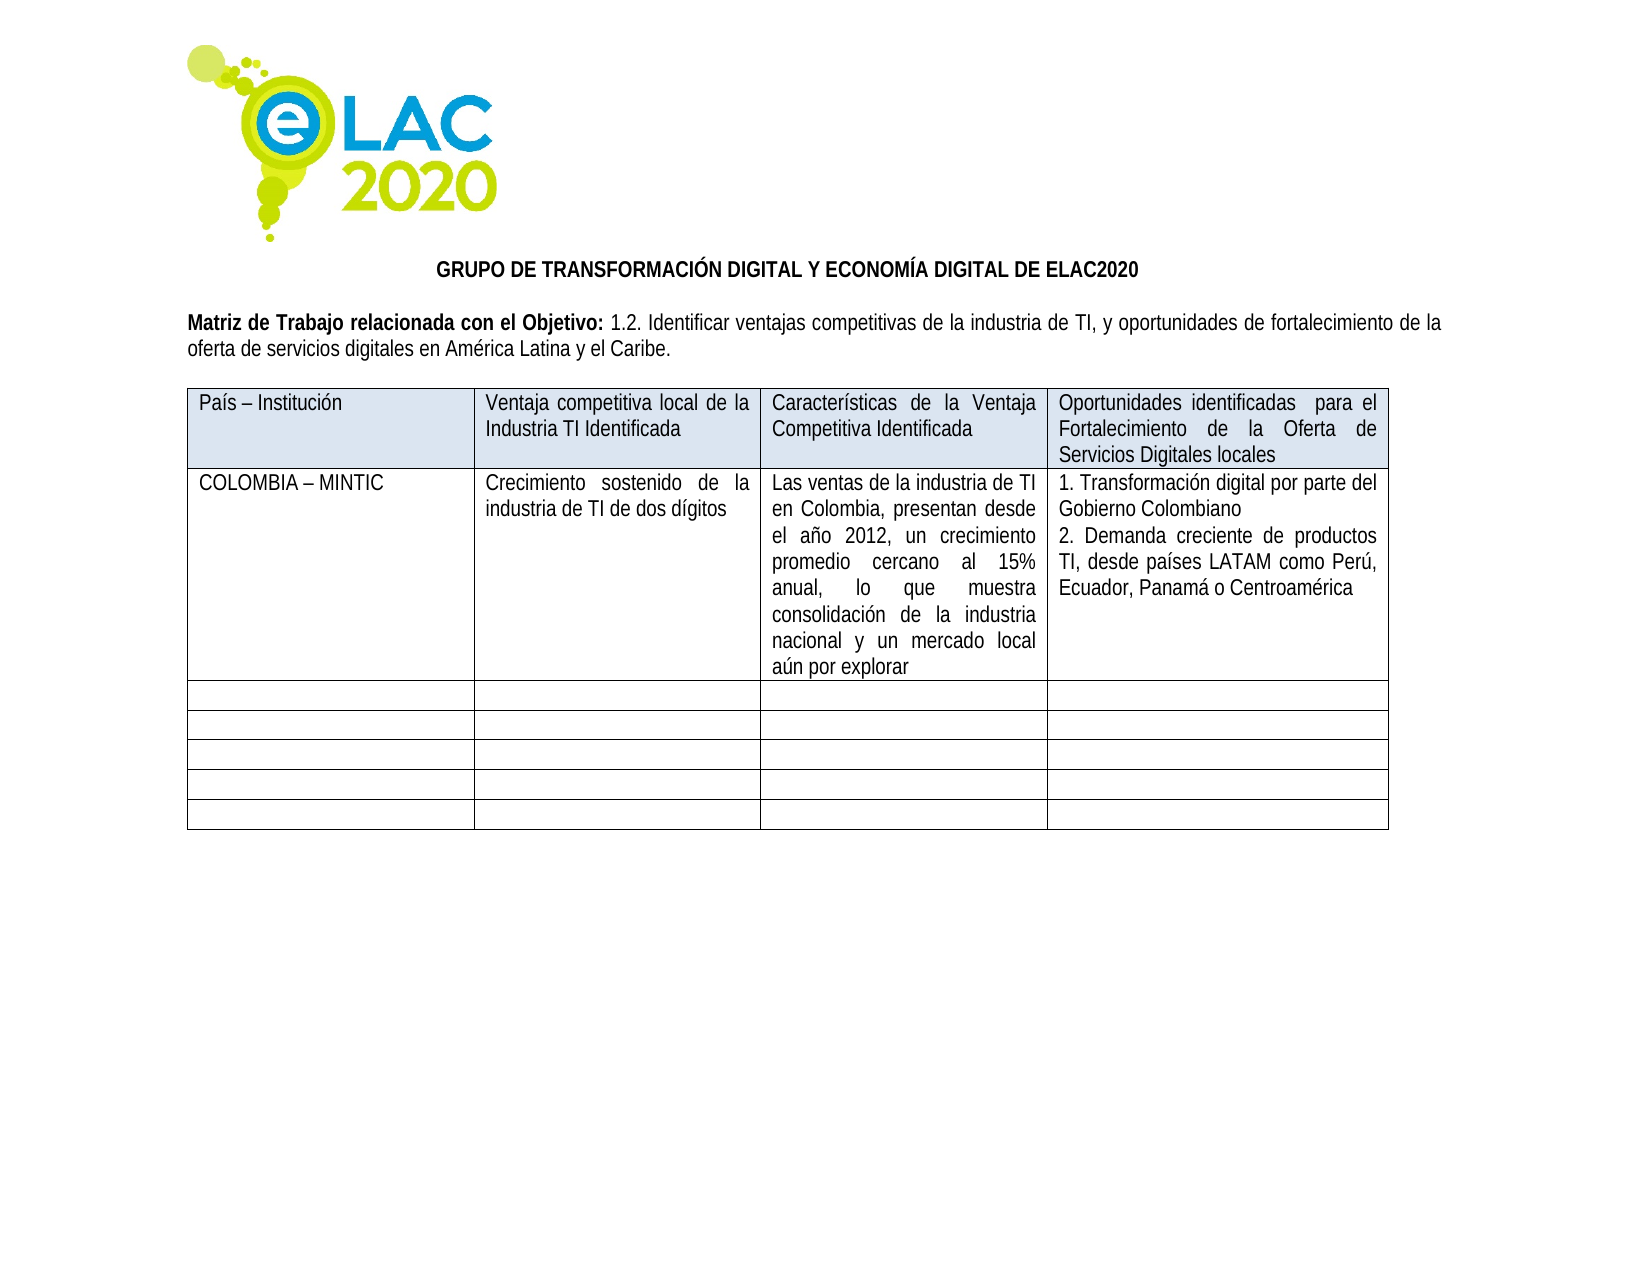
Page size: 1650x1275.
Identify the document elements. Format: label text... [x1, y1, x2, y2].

text GRUPO DE TRANSFORMACIÓN DIGITAL Y ECONOMÍA DIGITAL DE ELAC2020 [187, 256, 1388, 282]
table_cell [475, 711, 760, 739]
table_cell 1. Transformación digital por parte del Gobierno Colombiano 2. Demanda creciente de productos TI, desde países LATAM como Perú, Ecuador, Panamá o Centroamérica [1048, 469, 1388, 680]
table_cell [188, 740, 474, 769]
table_cell [761, 711, 1047, 739]
table_cell [475, 770, 760, 799]
picture [187, 45, 497, 242]
table_cell [475, 800, 760, 829]
table_cell [1048, 740, 1388, 769]
table_cell COLOMBIA – MINTIC [188, 469, 474, 680]
table_cell [761, 800, 1047, 829]
table_cell [761, 770, 1047, 799]
table_cell [188, 800, 474, 829]
table_cell [475, 681, 760, 709]
table_cell [475, 740, 760, 769]
table_header Oportunidades identificadas para el Fortalecimiento de la Oferta de Servicios Digitales locales [1048, 389, 1388, 468]
table_cell [188, 681, 474, 709]
table_cell [761, 681, 1047, 709]
table_header Características de la Ventaja Competitiva Identificada [761, 389, 1047, 468]
table_header Ventaja competitiva local de la Industria TI Identificada [475, 389, 760, 468]
table_cell [1048, 681, 1388, 709]
table_cell Las ventas de la industria de TI en Colombia, presentan desde el año 2012, un crecimiento promedio cercano al 15% anual, lo que muestra consolidación de la industria nacional y un mercado local aún por explorar [761, 469, 1047, 680]
table_cell [188, 770, 474, 799]
table_cell [761, 740, 1047, 769]
text Matriz de Trabajo relacionada con el Objetivo: 1.2. Identificar ventajas competitivas de la industria de TI, y oportunidades de fortalecimiento de la oferta de servicios digitales en América Latina y el Caribe. [187, 309, 1442, 361]
table_header País – Institución [188, 389, 474, 468]
table_cell [188, 711, 474, 739]
table_cell Crecimiento sostenido de la industria de TI de dos dígitos [475, 469, 760, 680]
table_cell [1048, 800, 1388, 829]
table_cell [1048, 711, 1388, 739]
table_cell [1048, 770, 1388, 799]
